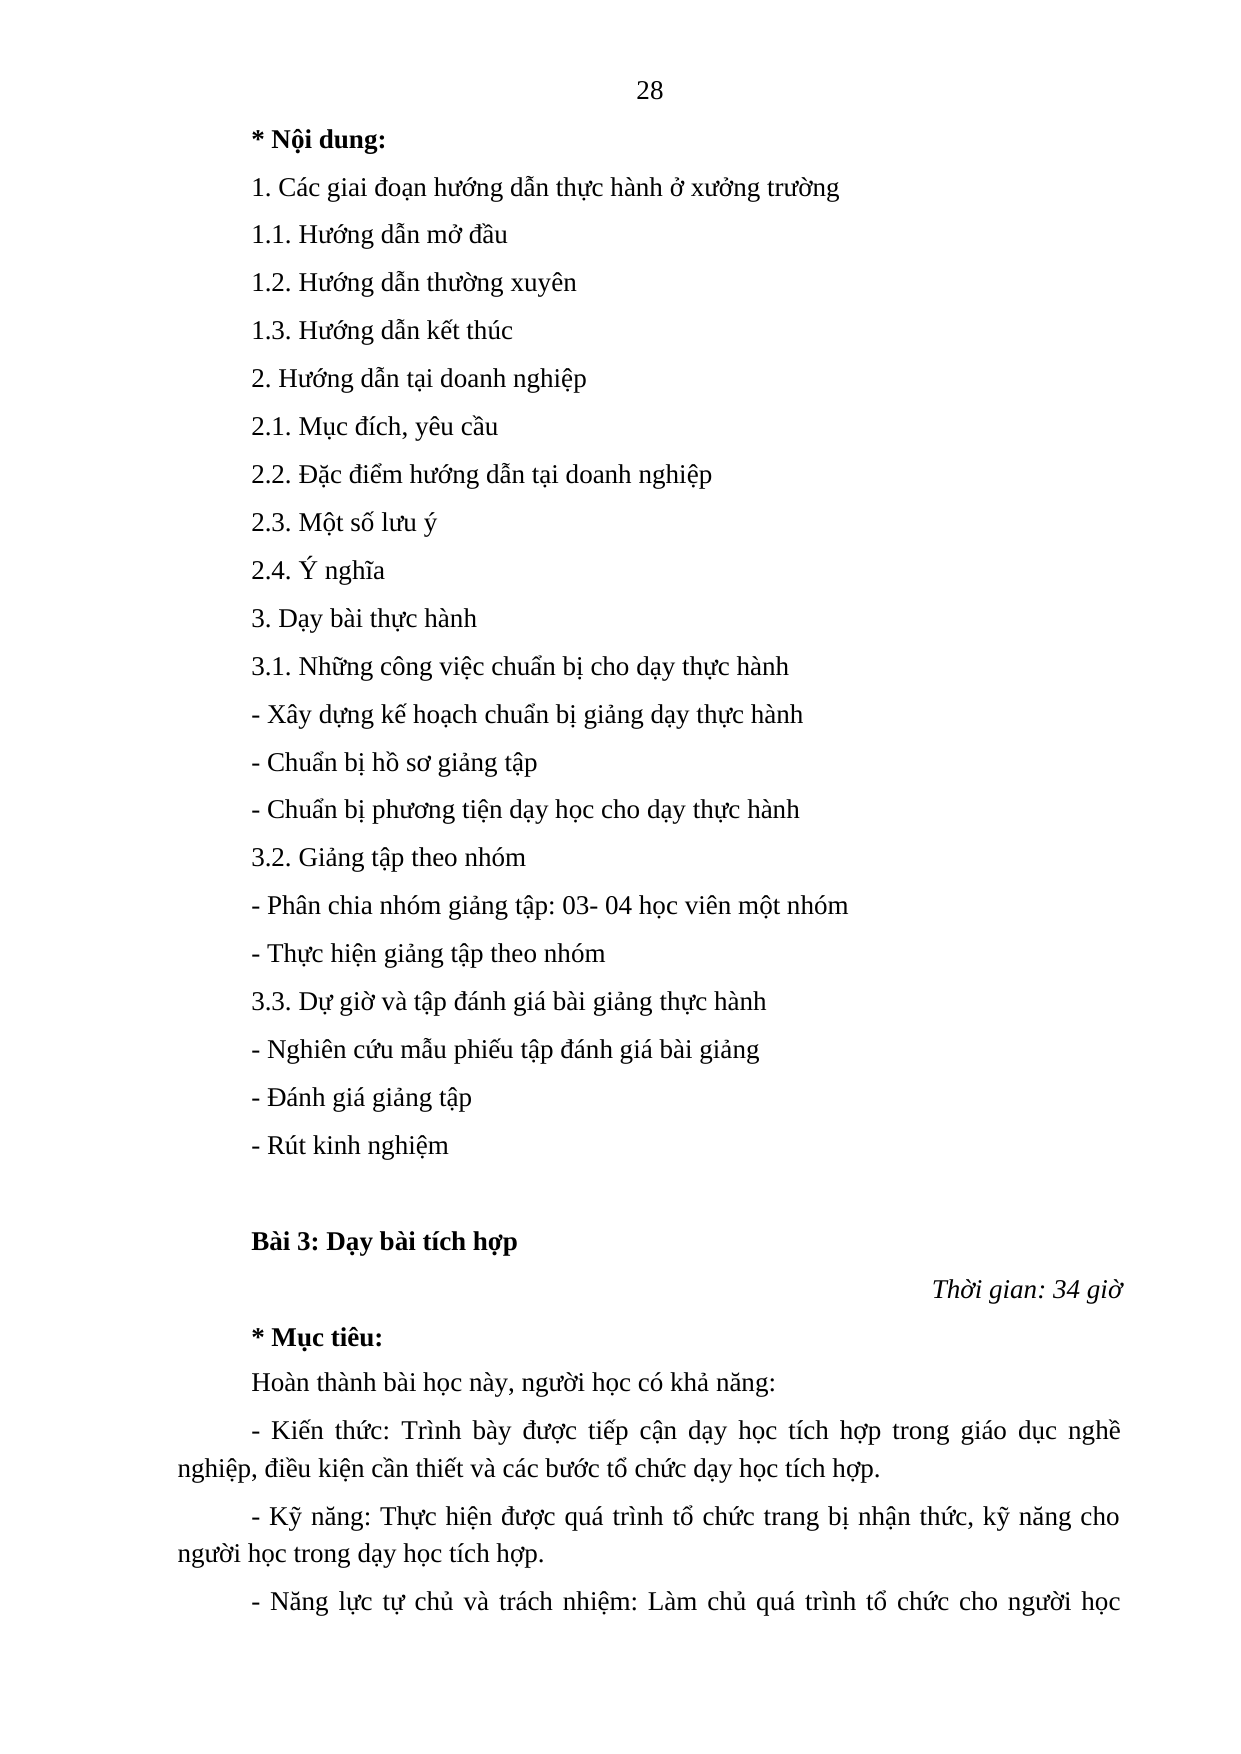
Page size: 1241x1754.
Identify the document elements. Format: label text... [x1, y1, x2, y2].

text - Đánh giá giảng tập [177, 1076, 1122, 1114]
text 2.1. Mục đích, yêu cầu [177, 406, 1122, 443]
text - Thực hiện giảng tập theo nhóm [177, 933, 1122, 970]
text - Phân chia nhóm giảng tập: 03- 04 học viên một nhóm [177, 885, 1122, 922]
text 2.2. Đặc điểm hướng dẫn tại doanh nghiệp [177, 453, 1122, 491]
text 2.4. Ý nghĩa [177, 549, 1122, 587]
text 3. Dạy bài thực hành [177, 597, 1122, 635]
text - Kiến thức: Trình bày được tiếp cận dạy học tích hợp trong giáo dục nghề nghiệp, điều kiện cần thiết và các bước tổ chức dạy học tích hợp. [177, 1410, 1122, 1485]
text Thời gian: 34 giờ [177, 1268, 1122, 1306]
text - Kỹ năng: Thực hiện được quá trình tổ chức trang bị nhận thức, kỹ năng cho người học trong dạy học tích hợp. [177, 1495, 1122, 1570]
text * Mục tiêu: [177, 1316, 1122, 1353]
text 3.1. Những công việc chuẩn bị cho dạy thực hành [177, 645, 1122, 683]
text - Chuẩn bị hồ sơ giảng tập [177, 741, 1122, 778]
text 2. Hướng dẫn tại doanh nghiệp [177, 358, 1122, 395]
text 1. Các giai đoạn hướng dẫn thực hành ở xưởng trường [177, 166, 1122, 203]
text 2.3. Một số lưu ý [177, 501, 1122, 539]
text 3.2. Giảng tập theo nhóm [177, 837, 1122, 874]
text - Chuẩn bị phương tiện dạy học cho dạy thực hành [177, 789, 1122, 826]
text 1.3. Hướng dẫn kết thúc [177, 310, 1122, 347]
text Bài 3: Dạy bài tích hợp [177, 1220, 1122, 1258]
text - Nghiên cứu mẫu phiếu tập đánh giá bài giảng [177, 1028, 1122, 1066]
text 1.2. Hướng dẫn thường xuyên [177, 262, 1122, 299]
text - Rút kinh nghiệm [177, 1124, 1122, 1162]
text 1.1. Hướng dẫn mở đầu [177, 214, 1122, 251]
text Hoàn thành bài học này, người học có khả năng: [177, 1362, 1122, 1399]
text - Xây dựng kế hoạch chuẩn bị giảng dạy thực hành [177, 693, 1122, 731]
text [177, 1581, 1122, 1618]
text * Nội dung: [177, 118, 1122, 156]
text 3.3. Dự giờ và tập đánh giá bài giảng thực hành [177, 981, 1122, 1018]
